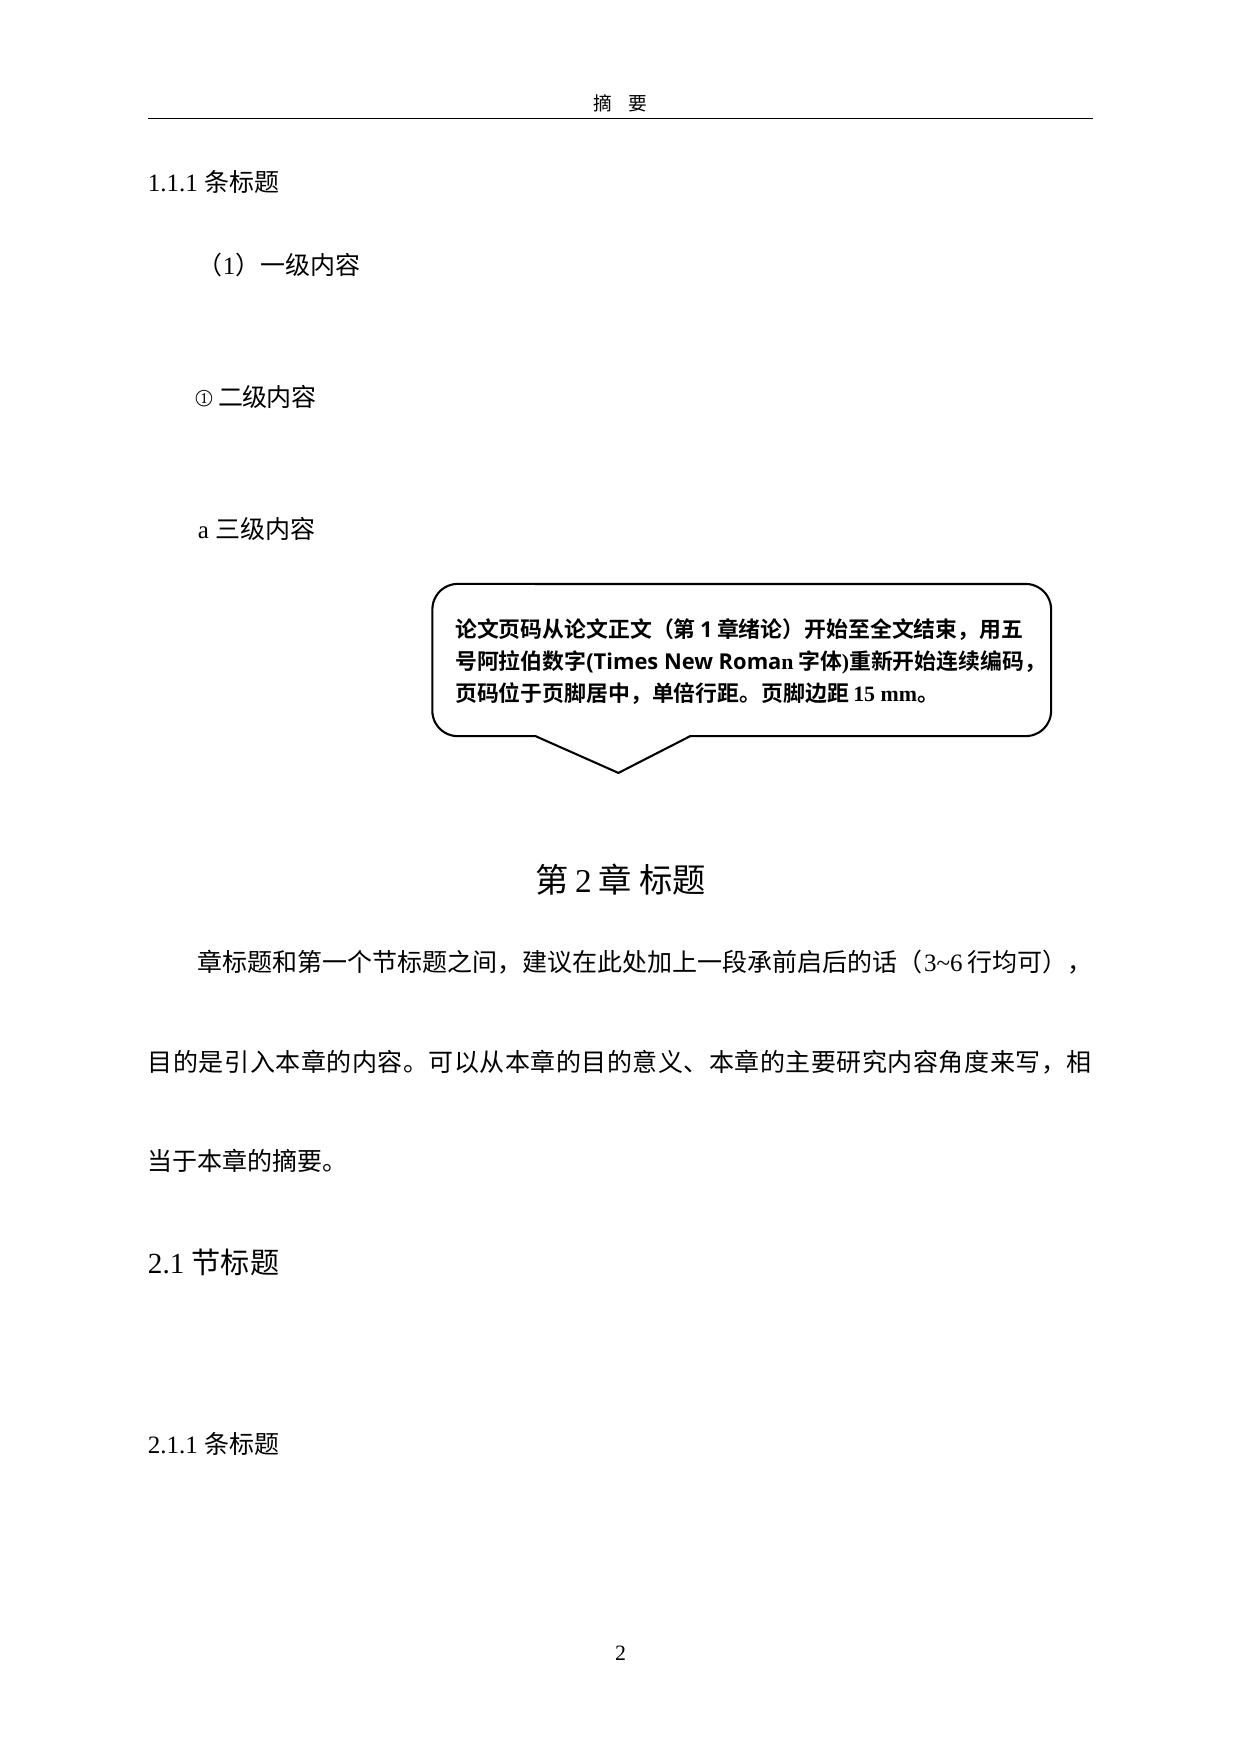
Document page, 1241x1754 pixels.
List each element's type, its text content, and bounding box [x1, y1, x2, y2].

subtitle 1.1.1 条标题 [148, 148, 1093, 214]
subtitle 2.1.1 条标题 [148, 1410, 1093, 1476]
text 章标题和第一个节标题之间，建议在此处加上一段承前启后的话（3~6行均可），目的是引入本章的内容。可以从本章的目的意义、本章的主要研究内容角度来写，相当于本章的摘要。 [148, 928, 1093, 1193]
text ①二级内容 [148, 362, 1093, 428]
subtitle 第2章 标题 [148, 845, 1093, 911]
subtitle 2.1 节标题 [148, 1227, 1093, 1293]
text a 三级内容 [148, 494, 1093, 560]
text （1）一级内容 [148, 230, 1093, 297]
